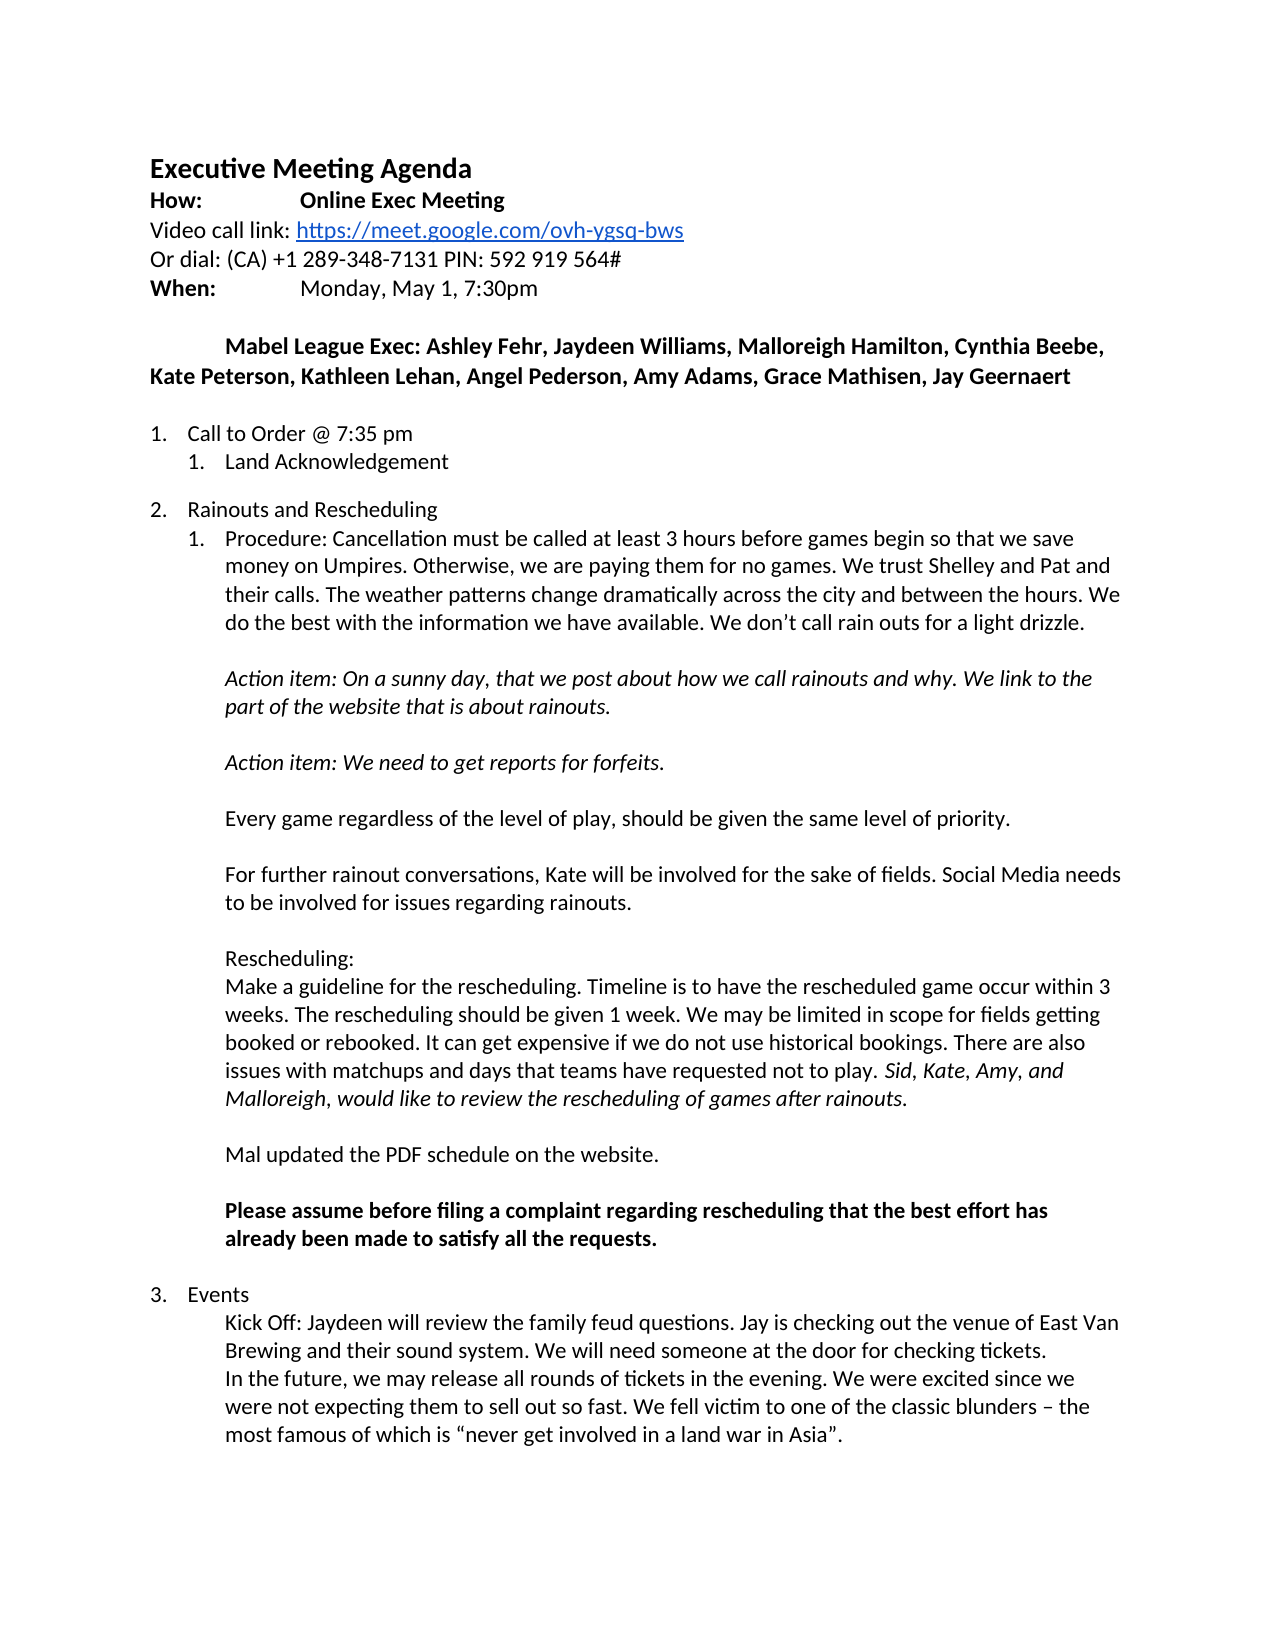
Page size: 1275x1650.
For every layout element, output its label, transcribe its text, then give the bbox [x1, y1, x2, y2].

text Rescheduling: [225, 944, 1125, 972]
text Video call link: https://meet.google.com/ovh-ygsq-bws [150, 215, 1125, 244]
text Executive Meeting Agenda [150, 150, 1125, 186]
list Events [150, 1280, 1125, 1308]
text Kick Off: Jaydeen will review the family feud questions. Jay is checking out the venue of East Van Brewing and their sound system. We will need someone at the door for checking tickets. [225, 1308, 1125, 1364]
text How: Online Exec Meeting [150, 186, 1125, 215]
text Mabel League Exec: Ashley Fehr, Jaydeen Williams, Malloreigh Hamilton, Cynthia Beebe, Kate Peterson, Kathleen Lehan, Angel Pederson, Amy Adams, Grace Mathisen, Jay Geernaert [150, 331, 1125, 390]
list Procedure: Cancellation must be called at least 3 hours before games begin so that we save money on Umpires. Otherwise, we are paying them for no games. We trust Shelley and Pat and their calls. The weather patterns change dramatically across the city and between the hours. We do the best with the information we have available. We don’t call rain outs for a light drizzle. [187, 524, 1125, 636]
list Rainouts and Rescheduling [150, 496, 1125, 524]
text When: Monday, May 1, 7:30pm [150, 273, 1125, 303]
text In the future, we may release all rounds of tickets in the evening. We were excited since we were not expecting them to sell out so fast. We fell victim to one of the classic blunders – the most famous of which is “never get involved in a land war in Asia”. [225, 1364, 1125, 1448]
text Action item: We need to get reports for forfeits. [225, 748, 1125, 776]
text Make a guideline for the rescheduling. Timeline is to have the rescheduled game occur within 3 weeks. The rescheduling should be given 1 week. We may be limited in scope for fields getting booked or rebooked. It can get expensive if we do not use historical bookings. There are also issues with matchups and days that teams have requested not to play. Sid, Kate, Amy, and Malloreigh, would like to review the rescheduling of games after rainouts. [225, 972, 1125, 1112]
list Land Acknowledgement [187, 447, 1125, 475]
text Action item: On a sunny day, that we post about how we call rainouts and why. We link to the part of the website that is about rainouts. [225, 664, 1125, 720]
text For further rainout conversations, Kate will be involved for the sake of fields. Social Media needs to be involved for issues regarding rainouts. [225, 860, 1125, 916]
text Every game regardless of the level of play, should be given the same level of priority. [225, 804, 1125, 832]
list Call to Order @ 7:35 pm [150, 419, 1125, 447]
text Or dial: (CA) +1 289-348-7131‬ PIN: 592 919 564‬#‬‬‬‬‬‬ [150, 244, 1125, 273]
text Mal updated the PDF schedule on the website. [225, 1140, 1125, 1168]
text Please assume before filing a complaint regarding rescheduling that the best effort has already been made to satisfy all the requests. [225, 1196, 1125, 1252]
